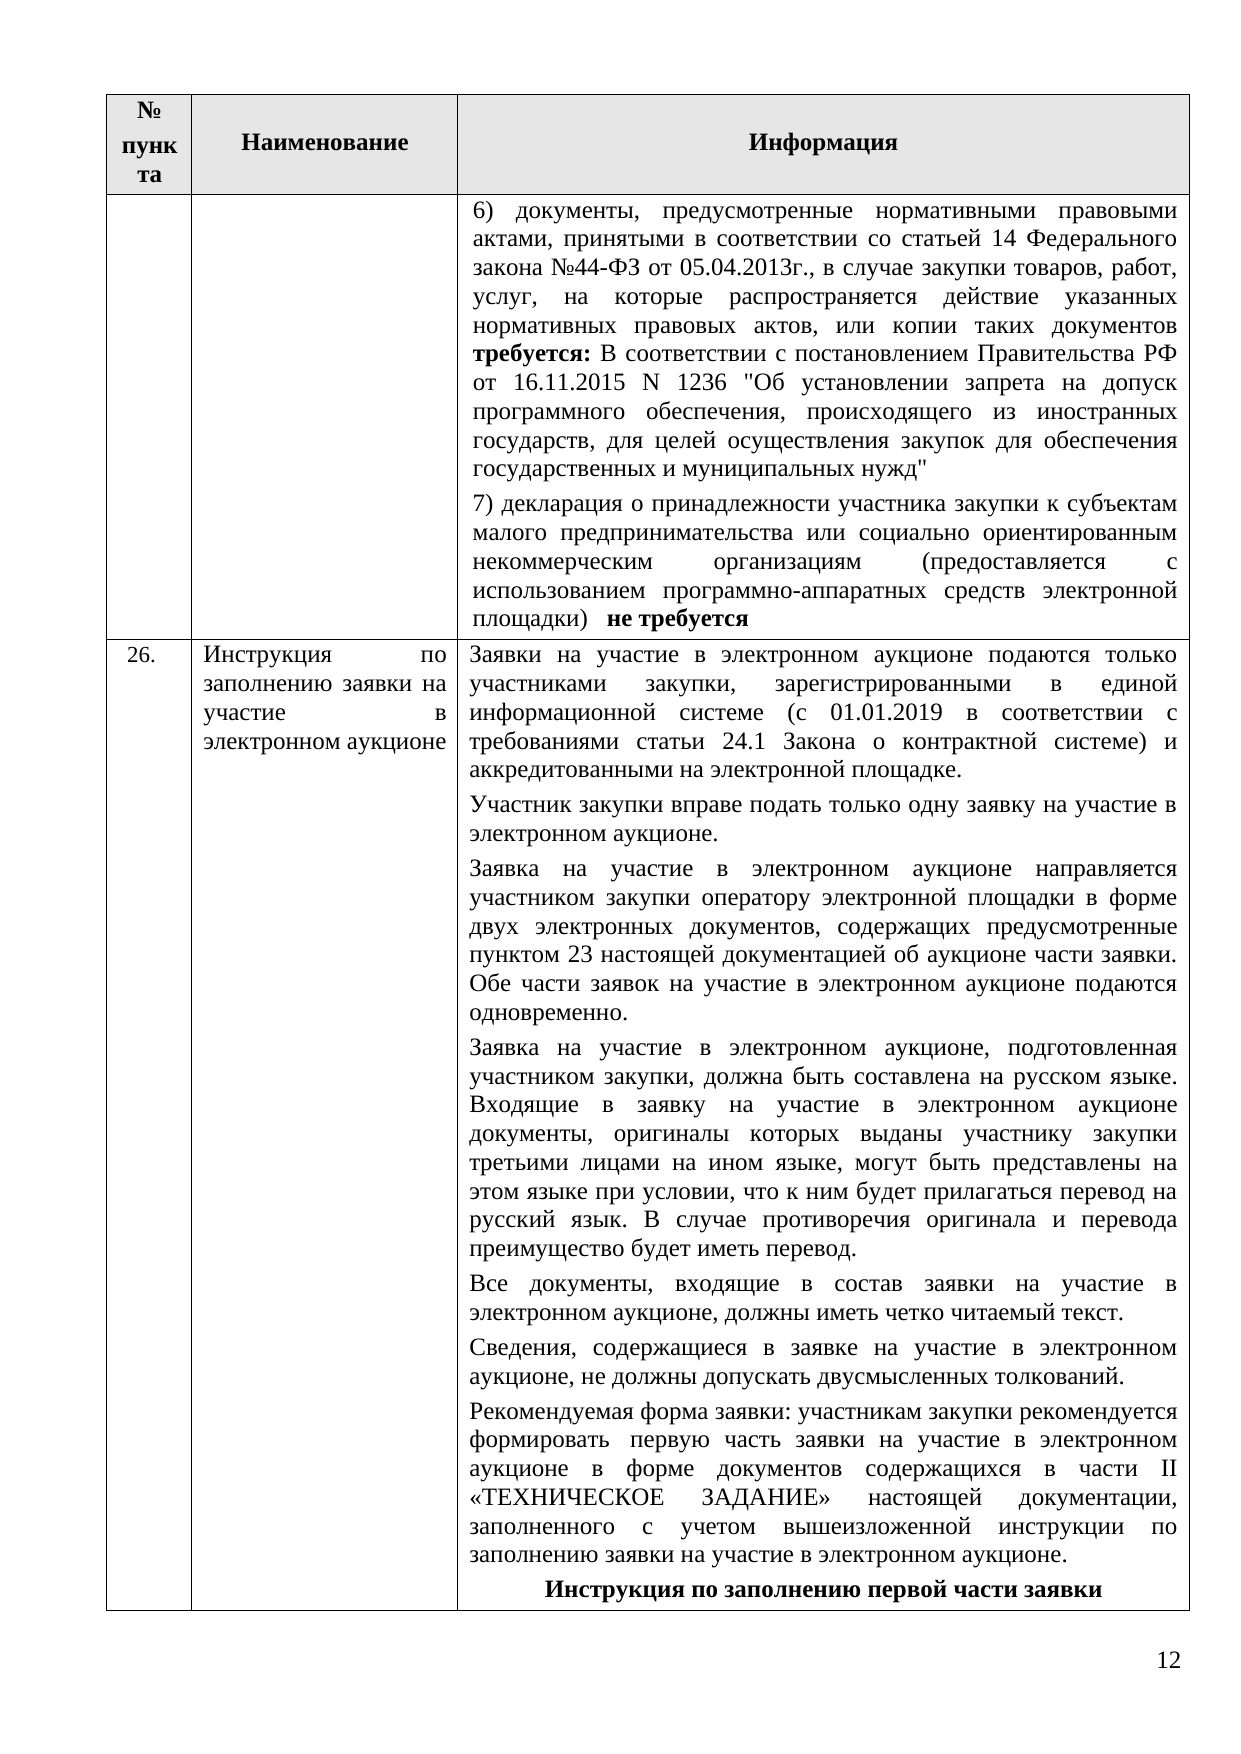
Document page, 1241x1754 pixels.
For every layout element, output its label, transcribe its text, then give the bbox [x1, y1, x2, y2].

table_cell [192, 640, 457, 1609]
table_cell [107, 195, 191, 638]
table_header Информация [458, 95, 1189, 194]
table_cell [107, 640, 191, 1609]
table_header № пункта [107, 95, 191, 194]
table_header Наименование [192, 95, 457, 194]
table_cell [192, 195, 457, 638]
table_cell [458, 195, 1189, 638]
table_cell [458, 640, 1189, 1609]
